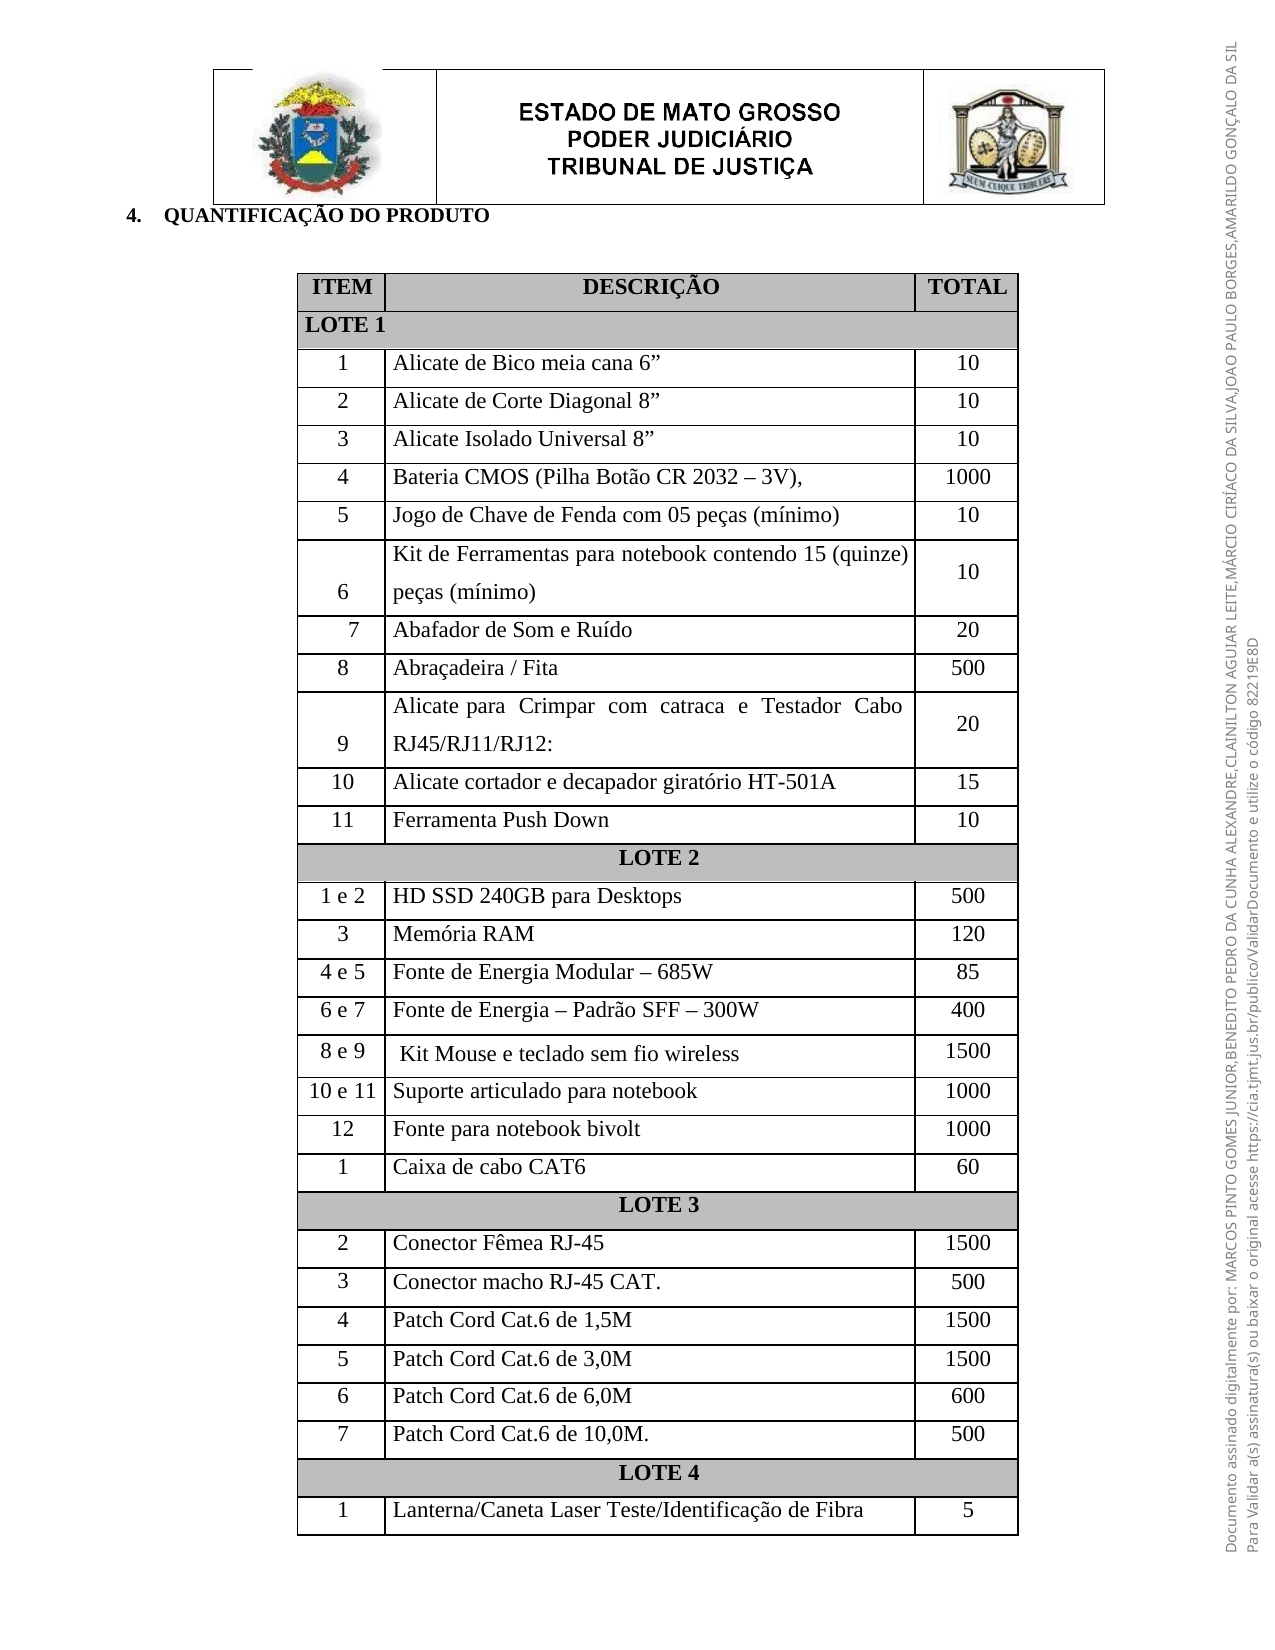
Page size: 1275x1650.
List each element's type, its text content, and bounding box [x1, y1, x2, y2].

table_cell 1500 [916, 1036, 1017, 1077]
table_cell 15 [916, 769, 1017, 805]
table_cell 1 e 2 [298, 883, 384, 919]
table_header TOTAL [916, 274, 1017, 311]
table_cell 600 [916, 1384, 1017, 1420]
table_cell 1500 [916, 1231, 1017, 1267]
table_cell Alicate de Bico meia cana 6” [386, 350, 914, 387]
table_cell 20 [916, 617, 1017, 653]
list QUANTIFICAÇÃO DO PRODUTO [126, 205, 1250, 226]
table_cell 3 [298, 1269, 384, 1306]
table_cell Suporte articulado para notebook [386, 1078, 914, 1114]
table_cell Fonte para notebook bivolt [386, 1116, 914, 1153]
table_cell Jogo de Chave de Fenda com 05 peças (mínimo) [386, 502, 914, 539]
table_cell 6 [298, 1384, 384, 1420]
table_cell 10 [916, 388, 1017, 424]
table_cell 500 [916, 1269, 1017, 1306]
table_cell 3 [298, 426, 384, 463]
picture [938, 84, 1075, 199]
table_header [214, 70, 436, 204]
table_cell 7 [298, 617, 384, 653]
table_cell 9 [298, 693, 384, 767]
table_cell 1 [298, 350, 384, 387]
table_cell 20 [916, 693, 1017, 767]
table_cell 8 [298, 655, 384, 691]
table_cell Fonte de Energia – Padrão SFF – 300W [386, 998, 914, 1034]
table_cell Abraçadeira / Fita [386, 655, 914, 691]
table_cell 5 [298, 1346, 384, 1382]
table_cell Conector macho RJ-45 CAT. [386, 1269, 914, 1306]
table_cell Alicate cortador e decapador giratório HT-501A [386, 769, 914, 805]
table_cell Patch Cord Cat.6 de 3,0M [386, 1346, 914, 1382]
table_cell LOTE 4 [298, 1460, 1017, 1496]
table_cell 120 [916, 921, 1017, 958]
table_cell Ferramenta Push Down [386, 807, 914, 843]
picture [252, 69, 383, 202]
table_cell 10 [916, 426, 1017, 463]
table_cell 5 [298, 502, 384, 539]
table_header [437, 70, 923, 204]
table_cell Abafador de Som e Ruído [386, 617, 914, 653]
table_cell 400 [916, 998, 1017, 1034]
table_cell Alicate Isolado Universal 8” [386, 426, 914, 463]
table_cell 2 [298, 388, 384, 424]
table_cell 5 [916, 1498, 1017, 1534]
table_cell Alicate de Corte Diagonal 8” [386, 388, 914, 424]
table_cell 8 e 9 [298, 1036, 384, 1077]
table_cell 11 [298, 807, 384, 843]
table_cell 7 [298, 1422, 384, 1458]
table_cell 1500 [916, 1346, 1017, 1382]
table_cell Caixa de cabo CAT6 [386, 1155, 914, 1191]
table_cell 60 [916, 1155, 1017, 1191]
table_cell 2 [298, 1231, 384, 1267]
table_cell Alicate para Crimpar com catraca e Testador Cabo RJ45/RJ11/RJ12: [386, 693, 914, 767]
table_cell 10 e 11 [298, 1078, 384, 1114]
table_cell 10 [916, 502, 1017, 539]
table_cell 6 e 7 [298, 998, 384, 1034]
table_cell Kit Mouse e teclado sem fio wireless [386, 1036, 914, 1077]
table_cell Bateria CMOS (Pilha Botão CR 2032 – 3V), [386, 464, 914, 501]
table_cell 10 [916, 350, 1017, 387]
table_cell Fonte de Energia Modular – 685W [386, 960, 914, 996]
table_cell 4 e 5 [298, 960, 384, 996]
table_cell LOTE 3 [298, 1193, 1017, 1229]
table_header ITEM [298, 274, 384, 311]
table_cell 10 [916, 807, 1017, 843]
table_cell 12 [298, 1116, 384, 1153]
table_cell 500 [916, 883, 1017, 919]
table_cell 10 [916, 541, 1017, 615]
table_cell 10 [298, 769, 384, 805]
table_cell Lanterna/Caneta Laser Teste/Identificação de Fibra [386, 1498, 914, 1534]
table_cell Patch Cord Cat.6 de 1,5M [386, 1308, 914, 1344]
table_cell 6 [298, 541, 384, 615]
table_cell 85 [916, 960, 1017, 996]
table_cell 1 [298, 1498, 384, 1534]
picture [520, 103, 840, 179]
table_cell HD SSD 240GB para Desktops [386, 883, 914, 919]
table_cell 500 [916, 1422, 1017, 1458]
table_cell Patch Cord Cat.6 de 10,0M. [386, 1422, 914, 1458]
table_cell LOTE 2 [298, 845, 1017, 881]
table_cell Patch Cord Cat.6 de 6,0M [386, 1384, 914, 1420]
table_cell 3 [298, 921, 384, 958]
table_cell 4 [298, 464, 384, 501]
table_cell Kit de Ferramentas para notebook contendo 15 (quinze) peças (mínimo) [386, 541, 914, 615]
table_cell 500 [916, 655, 1017, 691]
table_cell Conector Fêmea RJ-45 [386, 1231, 914, 1267]
table_cell 1000 [916, 464, 1017, 501]
table_cell Memória RAM [386, 921, 914, 958]
table_cell LOTE 1 [298, 312, 1017, 348]
table_cell 1500 [916, 1308, 1017, 1344]
table_cell 1000 [916, 1078, 1017, 1114]
table_cell 1000 [916, 1116, 1017, 1153]
table_header [924, 70, 1104, 204]
table_header DESCRIÇÃO [386, 274, 914, 311]
table_cell 4 [298, 1308, 384, 1344]
table_cell 1 [298, 1155, 384, 1191]
